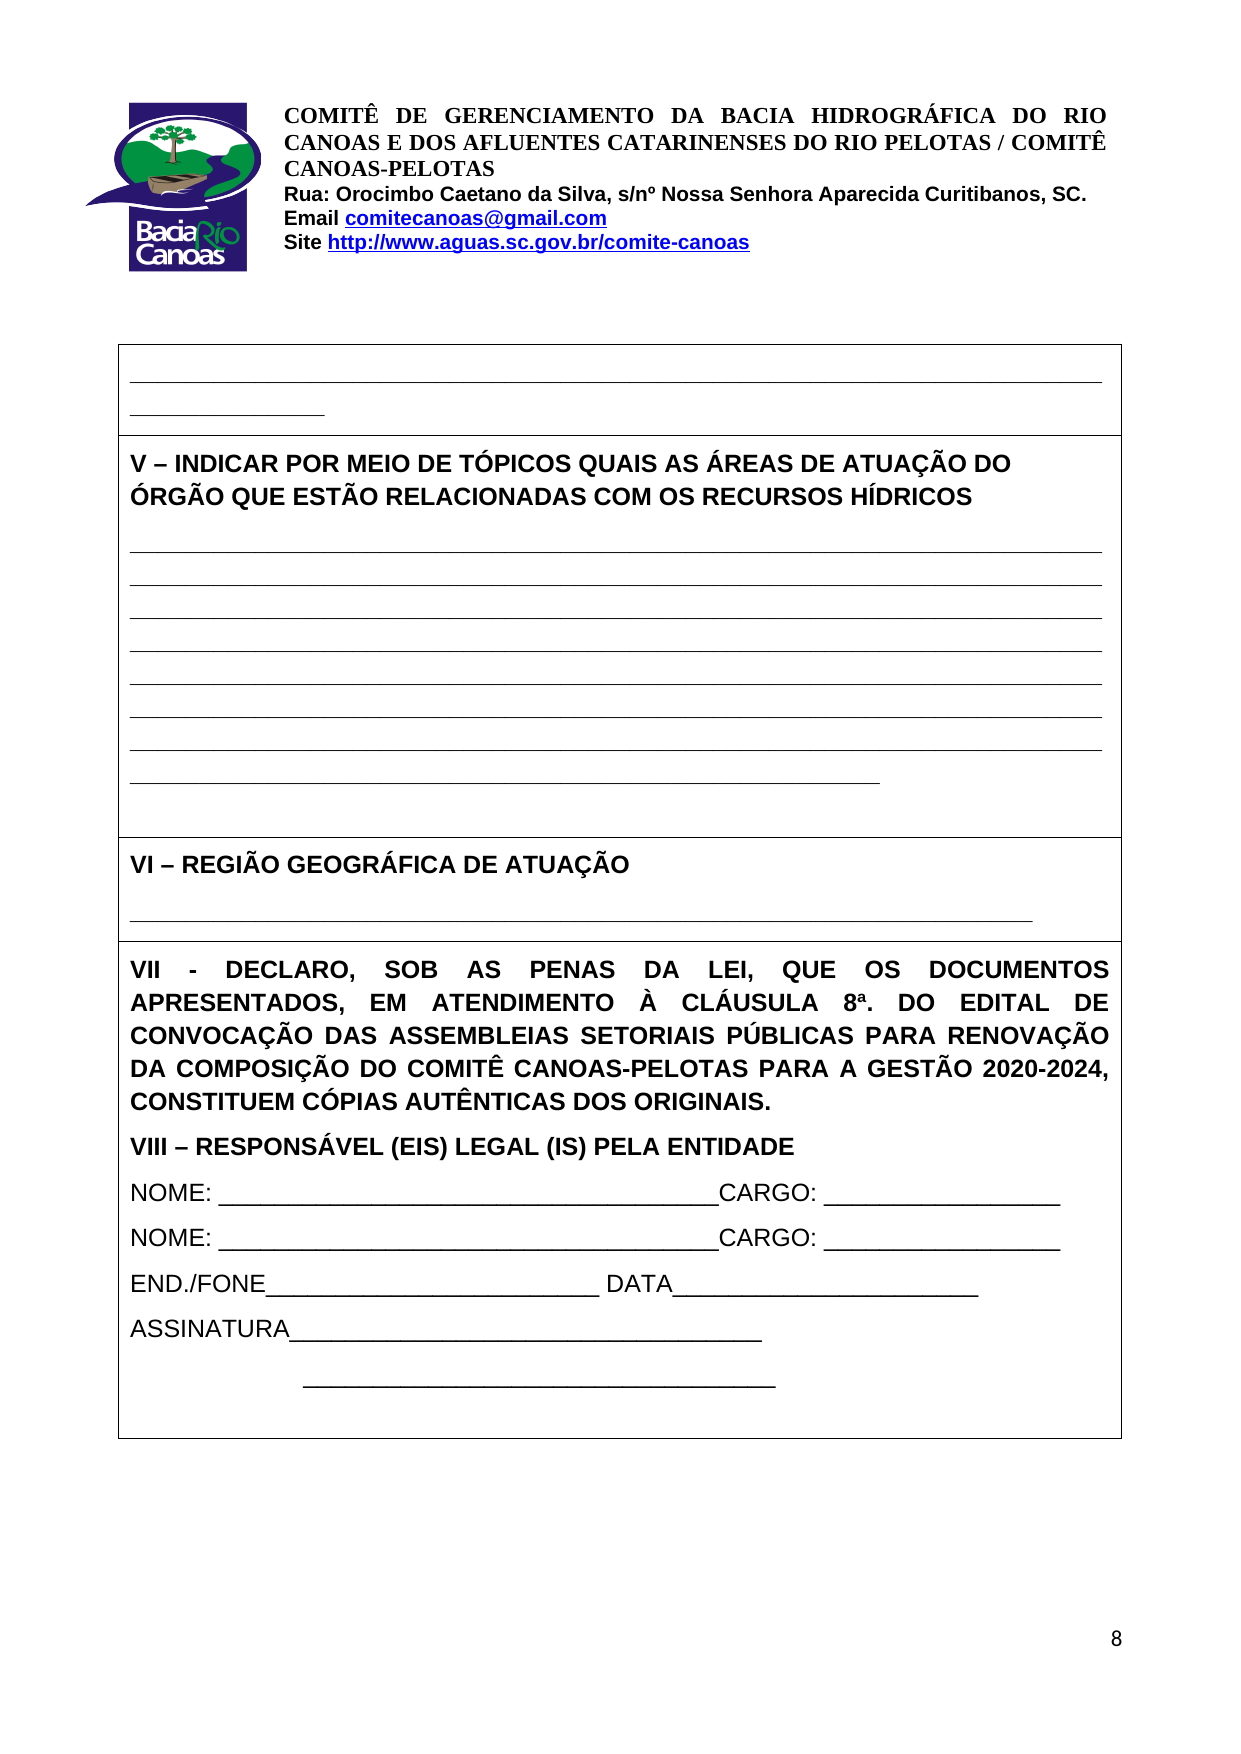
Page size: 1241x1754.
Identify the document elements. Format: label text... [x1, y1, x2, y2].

table_cell VII - DECLARO, SOB AS PENAS DA LEI, QUE OS DOCUMENTOS APRESENTADOS, EM ATENDIMENTO À CLÁUSULA 8ª. DO EDITAL DE CONVOCAÇÃO DAS ASSEMBLEIAS SETORIAIS PÚBLICAS PARA RENOVAÇÃO DA COMPOSIÇÃO DO COMITÊ CANOAS-PELOTAS PARA A GESTÃO 2020-2024, CONSTITUEM CÓPIAS AUTÊNTICAS DOS ORIGINAIS. VIII – RESPONSÁVEL (EIS) LEGAL (IS) PELA ENTIDADE NOME: ____________________________________CARGO: _________________ NOME: ____________________________________CARGO: _________________ END./FONE________________________ DATA______________________ ASSINATURA__________________________________ __________________________________ [119, 942, 1121, 1438]
table_cell VI – REGIÃO GEOGRÁFICA DE ATUAÇÃO _________________________________________________________________ [119, 838, 1121, 941]
table_cell V – INDICAR POR MEIO DE TÓPICOS QUAIS AS ÁREAS DE ATUAÇÃO DO ÓRGÃO QUE ESTÃO RELACIONADAS COM OS RECURSOS HÍDRICOS ________________________________________________________________________________________________________________________________________________________________________________________________________________________________________________________________________________________________________________________________________________________________________________________________________________________________________________________________________________________________________________________________________________________________ [119, 436, 1121, 837]
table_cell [119, 345, 1121, 435]
